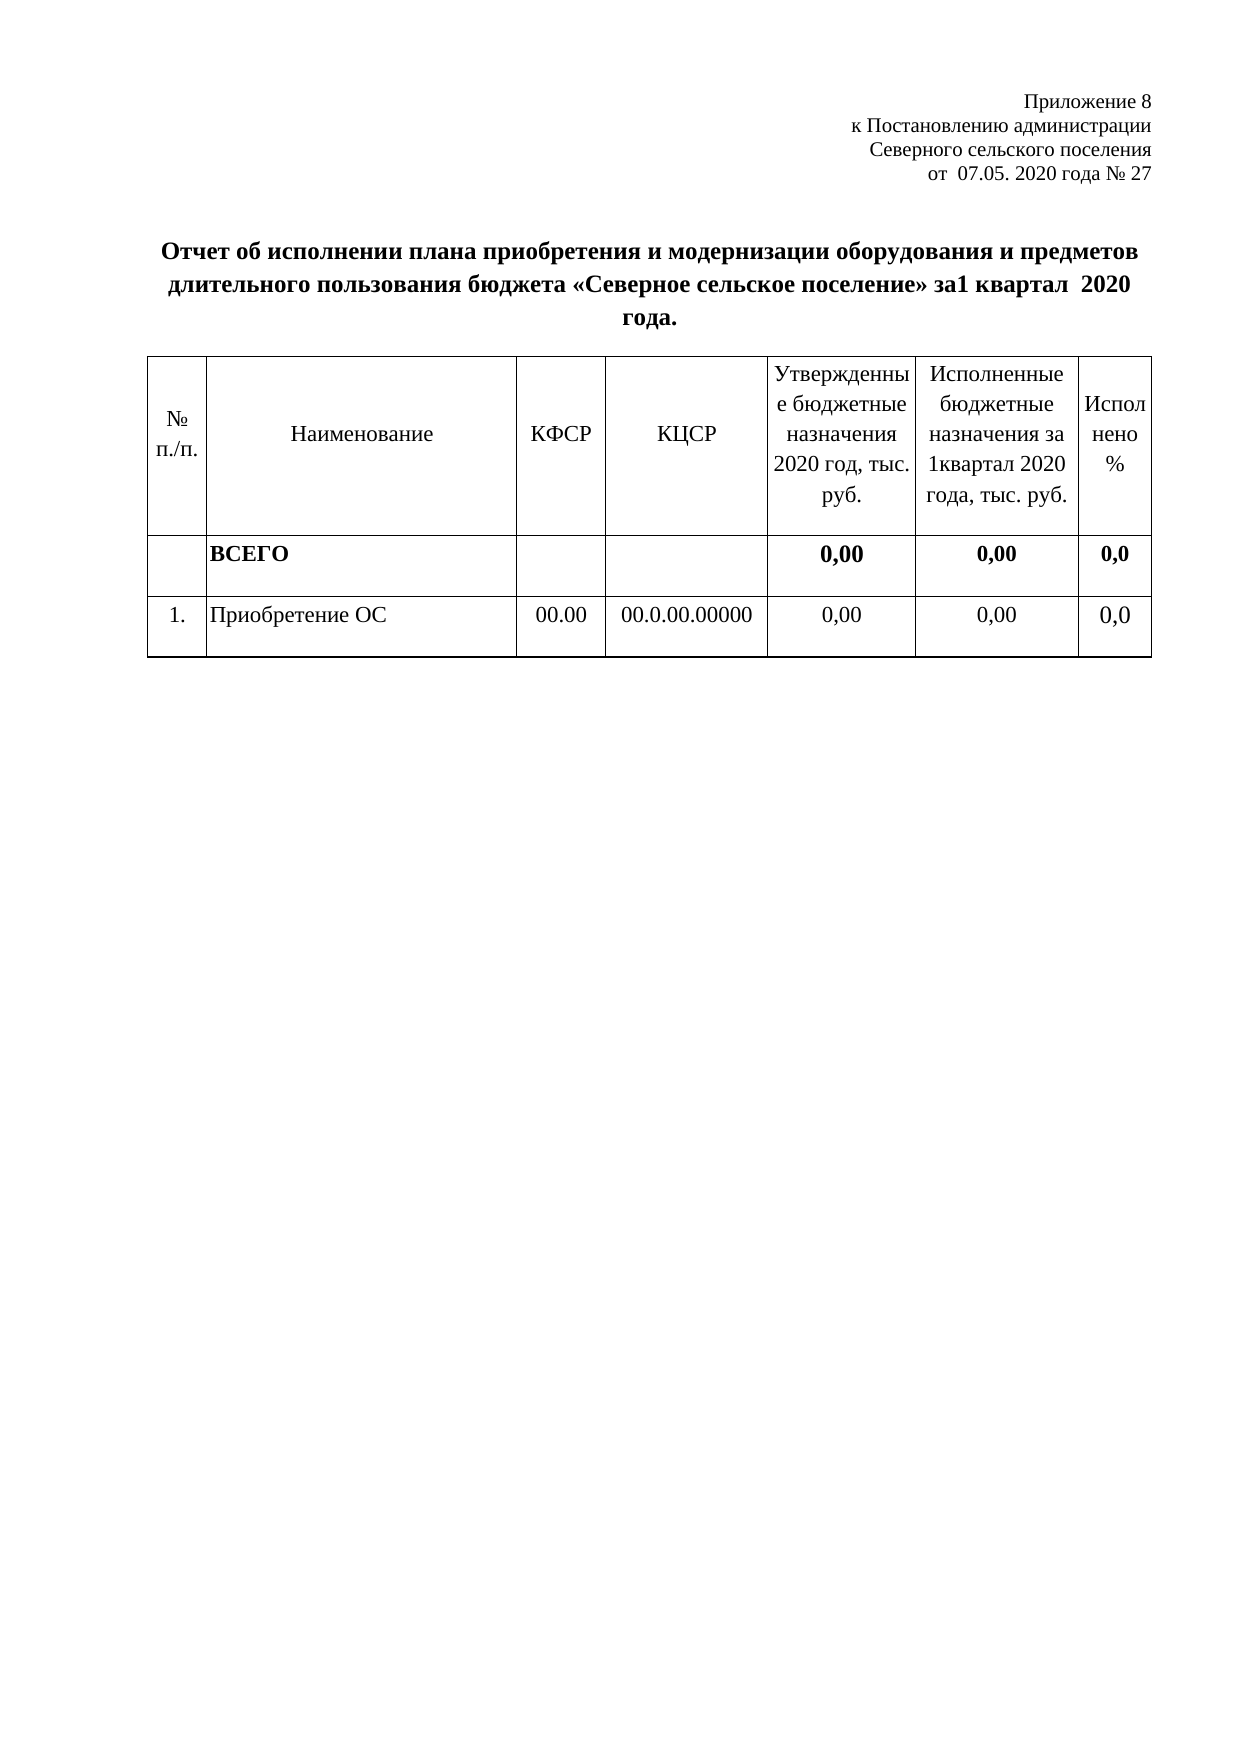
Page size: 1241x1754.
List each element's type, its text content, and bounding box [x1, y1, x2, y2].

text от 07.05. 2020 года № 27 [148, 161, 1152, 185]
table_header Исполненные бюджетные назначения за 1квартал 2020 года, тыс. руб. [916, 357, 1078, 535]
table_header КФСР [517, 357, 605, 535]
table_cell 00.00 [517, 597, 605, 656]
table_cell 0,00 [916, 536, 1078, 596]
text к Постановлению администрации [148, 113, 1152, 137]
table_cell 0,0 [1079, 597, 1151, 656]
text Отчет об исполнении плана приобретения и модернизации оборудования и предметов длительного пользования бюджета «Северное сельское поселение» за1 квартал 2020 года. [148, 236, 1152, 331]
table_cell 0,00 [768, 597, 915, 656]
table_cell 0,00 [916, 597, 1078, 656]
table_cell 1. [148, 597, 206, 656]
table_header КЦСР [606, 357, 767, 535]
table_header № п./п. [148, 357, 206, 535]
table_header Утвержденные бюджетные назначения 2020 год, тыс. руб. [768, 357, 915, 535]
table_cell 0,0 [1079, 536, 1151, 596]
table_header Исполнено % [1079, 357, 1151, 535]
table_cell 0,00 [768, 536, 915, 596]
table_cell [148, 536, 206, 596]
table_cell [606, 536, 767, 596]
table_cell 00.0.00.00000 [606, 597, 767, 656]
table_cell Приобретение ОС [207, 597, 516, 656]
text Северного сельского поселения [148, 137, 1152, 161]
table_header Наименование [207, 357, 516, 535]
table_cell ВСЕГО [207, 536, 516, 596]
text Приложение 8 [148, 89, 1152, 113]
table_cell [517, 536, 605, 596]
